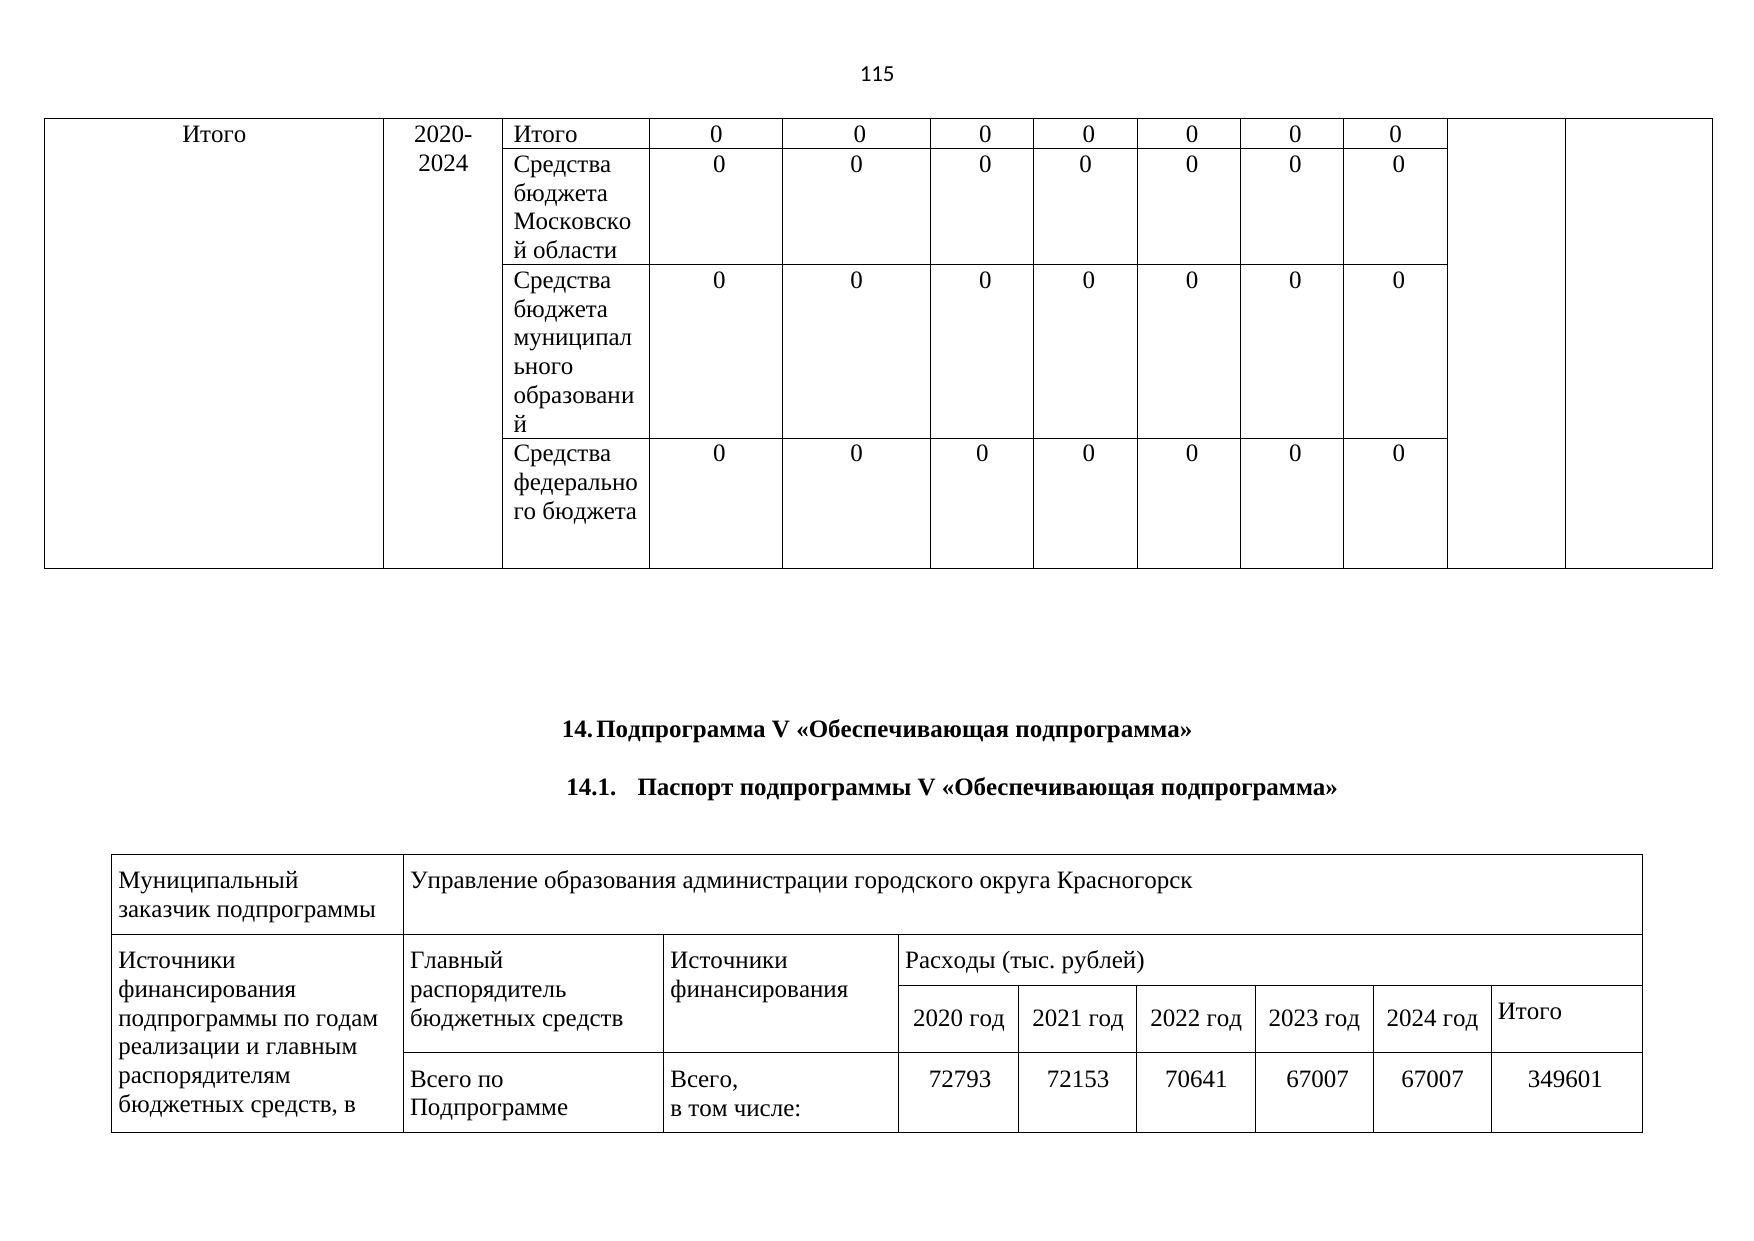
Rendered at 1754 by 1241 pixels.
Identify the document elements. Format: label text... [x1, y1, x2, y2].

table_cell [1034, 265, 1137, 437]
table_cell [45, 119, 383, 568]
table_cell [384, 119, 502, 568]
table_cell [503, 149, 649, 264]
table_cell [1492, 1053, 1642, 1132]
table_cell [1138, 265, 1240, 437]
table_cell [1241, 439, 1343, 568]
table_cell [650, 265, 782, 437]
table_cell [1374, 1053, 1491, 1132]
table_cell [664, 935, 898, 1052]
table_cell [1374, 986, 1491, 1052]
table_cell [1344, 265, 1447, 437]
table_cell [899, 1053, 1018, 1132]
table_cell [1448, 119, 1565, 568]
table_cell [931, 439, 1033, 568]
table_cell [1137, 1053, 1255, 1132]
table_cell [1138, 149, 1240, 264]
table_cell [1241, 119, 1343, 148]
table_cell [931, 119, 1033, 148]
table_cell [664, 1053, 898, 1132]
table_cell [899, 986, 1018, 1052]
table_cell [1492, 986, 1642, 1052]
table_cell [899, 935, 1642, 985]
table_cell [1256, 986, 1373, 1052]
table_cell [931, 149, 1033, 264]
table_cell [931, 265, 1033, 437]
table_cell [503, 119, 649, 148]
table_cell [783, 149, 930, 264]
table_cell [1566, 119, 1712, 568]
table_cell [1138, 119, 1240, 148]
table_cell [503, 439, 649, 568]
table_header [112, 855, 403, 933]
list Подпрограмма V «Обеспечивающая подпрограмма» [118, 714, 1636, 743]
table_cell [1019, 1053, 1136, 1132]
list Паспорт подпрограммы V «Обеспечивающая подпрограмма» [268, 772, 1636, 801]
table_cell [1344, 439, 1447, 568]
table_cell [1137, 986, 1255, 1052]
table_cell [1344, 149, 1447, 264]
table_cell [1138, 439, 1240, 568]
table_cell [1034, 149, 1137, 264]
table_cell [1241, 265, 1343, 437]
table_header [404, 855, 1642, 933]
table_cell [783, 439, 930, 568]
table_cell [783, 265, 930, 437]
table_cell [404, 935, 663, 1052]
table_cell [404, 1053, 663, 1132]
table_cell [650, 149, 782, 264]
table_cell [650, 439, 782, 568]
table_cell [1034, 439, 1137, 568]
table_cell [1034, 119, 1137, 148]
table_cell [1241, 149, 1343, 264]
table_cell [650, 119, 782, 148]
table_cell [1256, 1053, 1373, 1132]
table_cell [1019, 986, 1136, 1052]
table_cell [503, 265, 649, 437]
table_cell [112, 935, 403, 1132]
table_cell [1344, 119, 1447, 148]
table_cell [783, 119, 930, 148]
